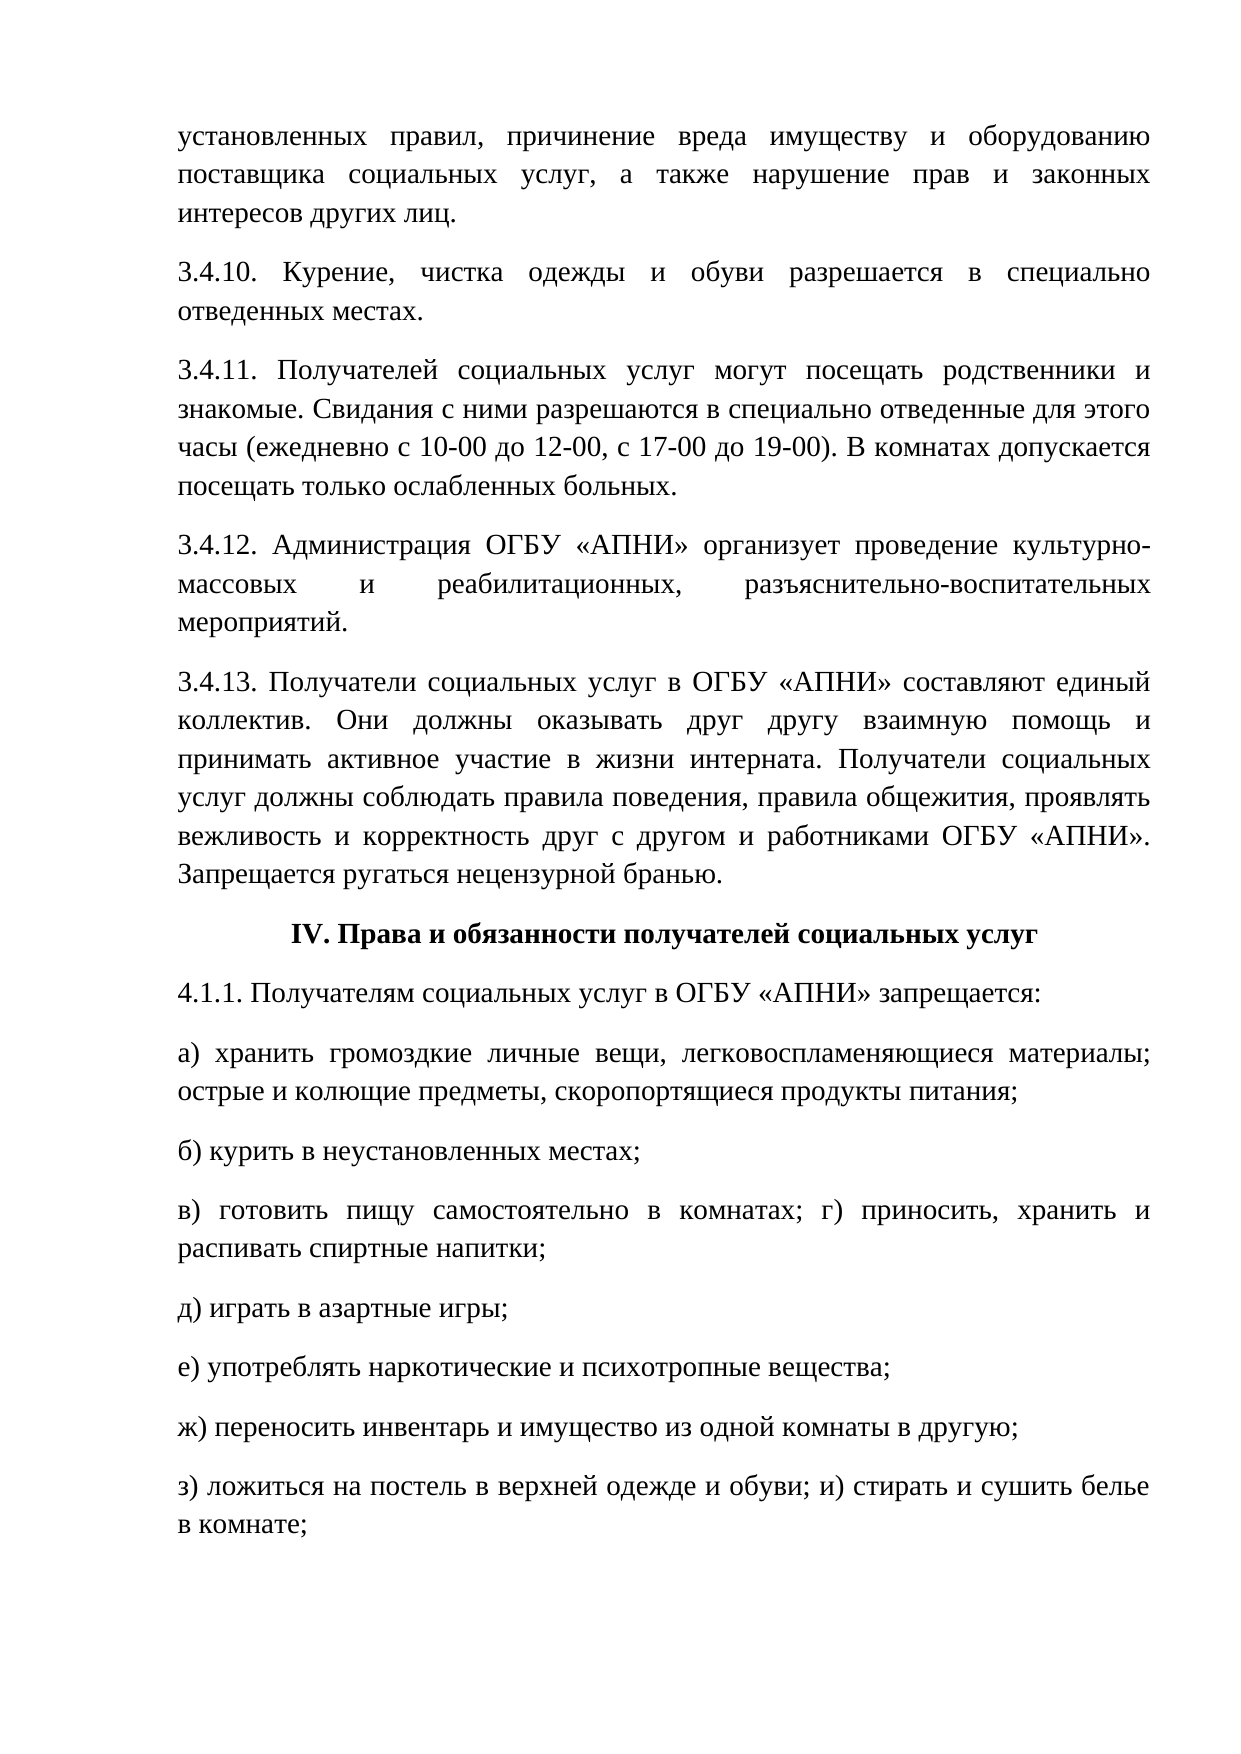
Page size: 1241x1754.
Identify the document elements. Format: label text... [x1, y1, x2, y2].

text 3.4.10. Курение, чистка одежды и обуви разрешается в специально отведенных местах. [177, 254, 1152, 327]
text 3.4.13. Получатели социальных услуг в ОГБУ «АПНИ» составляют единый коллектив. Они должны оказывать друг другу взаимную помощь и принимать активное участие в жизни интерната. Получатели социальных услуг должны соблюдать правила поведения, правила общежития, проявлять вежливость и корректность друг с другом и работниками ОГБУ «АПНИ». Запрещается ругаться нецензурной бранью. [177, 664, 1152, 890]
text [177, 118, 1152, 229]
text б) курить в неустановленных местах; [177, 1133, 1152, 1166]
text в) готовить пищу самостоятельно в комнатах; г) приносить, хранить и распивать спиртные напитки; [177, 1192, 1152, 1264]
text е) употреблять наркотические и психотропные вещества; [177, 1349, 1152, 1383]
text IV. Права и обязанности получателей социальных услуг [177, 916, 1152, 949]
text 3.4.11. Получателей социальных услуг могут посещать родственники и знакомые. Свидания с ними разрешаются в специально отведенные для этого часы (ежедневно с 10-00 до 12-00, с 17-00 до 19-00). В комнатах допускается посещать только ослабленных больных. [177, 352, 1152, 502]
text ж) переносить инвентарь и имущество из одной комнаты в другую; [177, 1409, 1152, 1442]
text а) хранить громоздкие личные вещи, легковоспламеняющиеся материалы; острые и колющие предметы, скоропортящиеся продукты питания; [177, 1035, 1152, 1107]
text з) ложиться на постель в верхней одежде и обуви; и) стирать и сушить белье в комнате; [177, 1468, 1152, 1540]
text д) играть в азартные игры; [177, 1290, 1152, 1323]
text 3.4.12. Администрация ОГБУ «АПНИ» организует проведение культурно- массовых и реабилитационных, разъяснительно-воспитательных мероприятий. [177, 527, 1152, 638]
text 4.1.1. Получателям социальных услуг в ОГБУ «АПНИ» запрещается: [177, 975, 1152, 1009]
